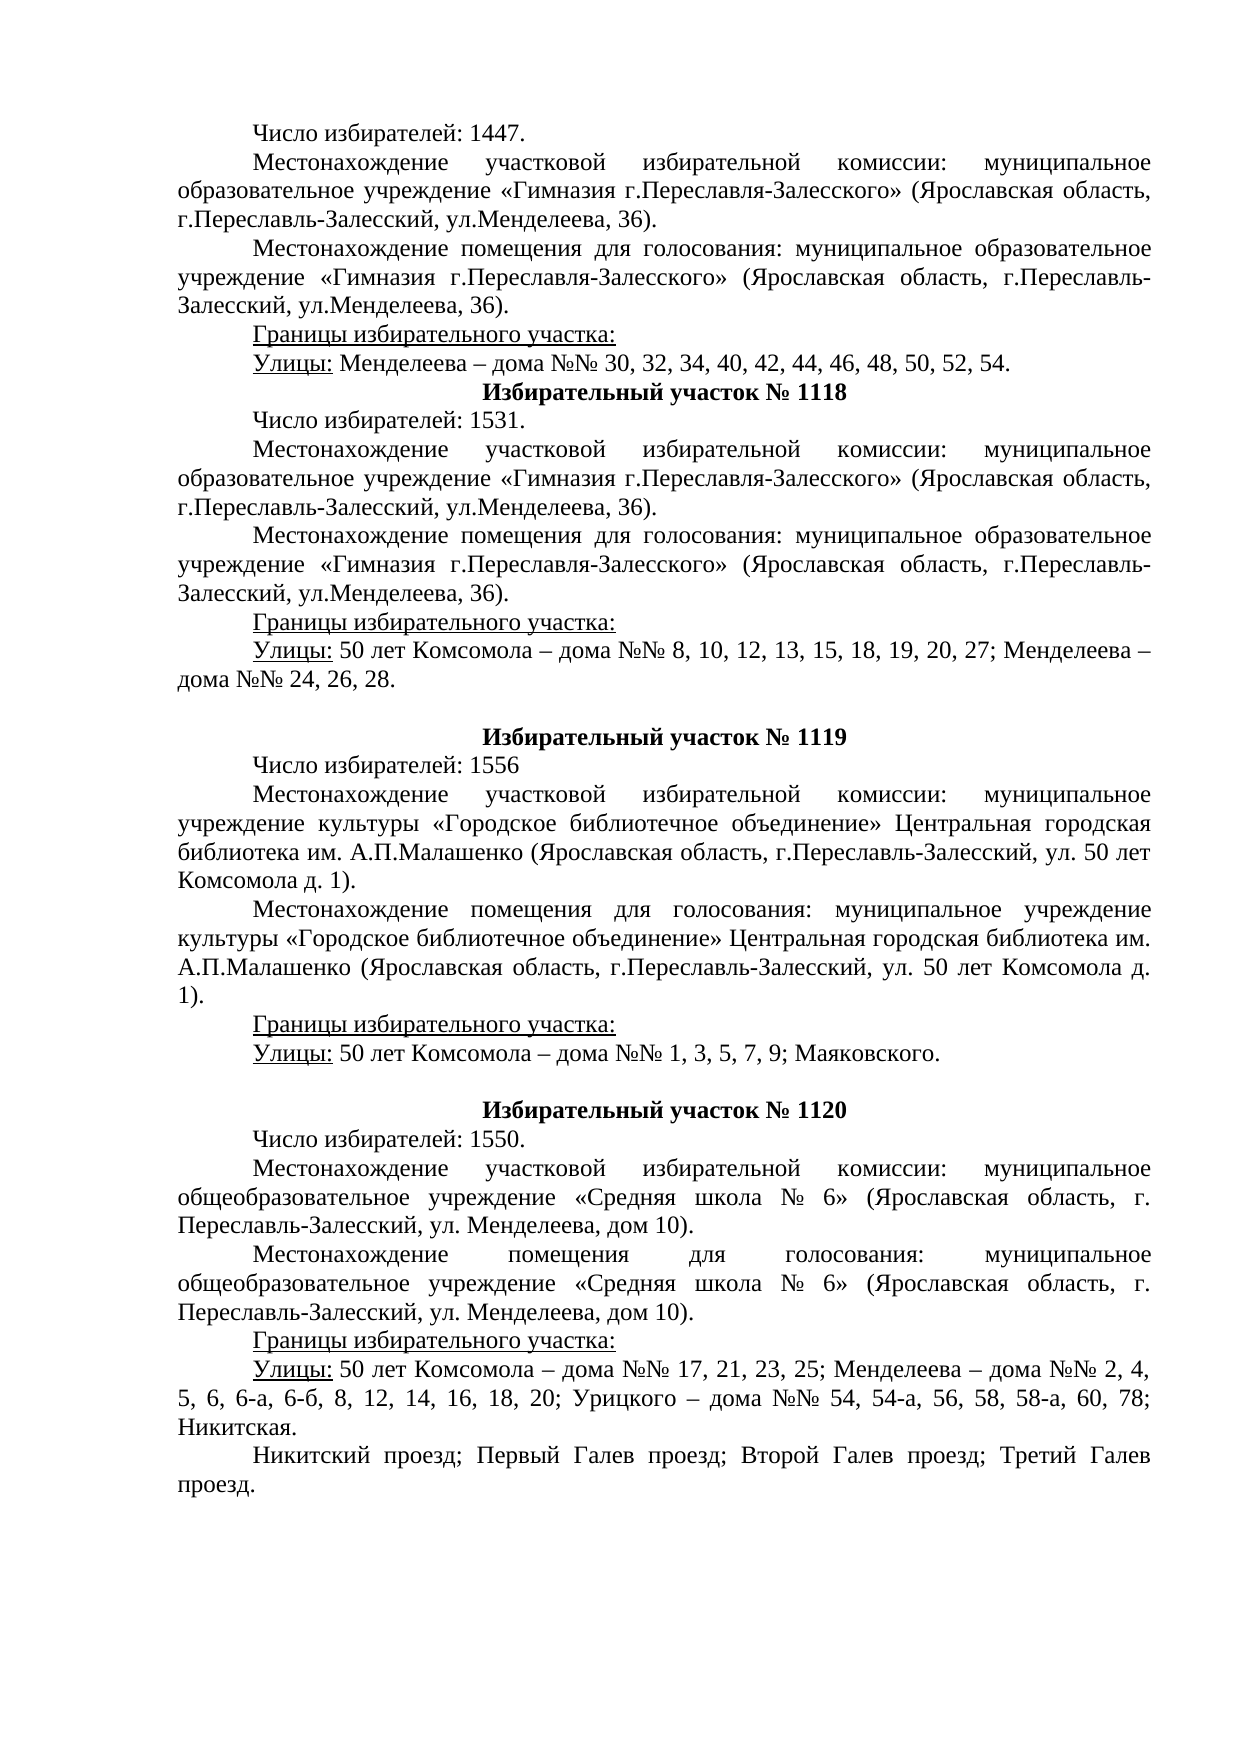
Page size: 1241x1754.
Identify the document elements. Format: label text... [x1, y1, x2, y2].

text Число избирателей: 1531. [177, 406, 1152, 434]
text Местонахождение участковой избирательной комиссии: муниципальное образовательное учреждение «Гимназия г.Переславля-Залесского» (Ярославская область, г.Переславль-Залесский, ул.Менделеева, 36). [177, 147, 1152, 233]
text Число избирателей: 1556 [177, 751, 1152, 779]
text Улицы: 50 лет Комсомола – дома №№ 8, 10, 12, 13, 15, 18, 19, 20, 27; Менделеева – дома №№ 24, 26, 28. [177, 636, 1152, 693]
text Местонахождение помещения для голосования: муниципальное общеобразовательное учреждение «Средняя школа № 6» (Ярославская область, г. Переславль-Залесский, ул. Менделеева, дом 10). [177, 1239, 1152, 1326]
text Местонахождение участковой избирательной комиссии: муниципальное общеобразовательное учреждение «Средняя школа № 6» (Ярославская область, г. Переславль-Залесский, ул. Менделеева, дом 10). [177, 1153, 1152, 1239]
text Число избирателей: 1550. [177, 1124, 1152, 1153]
text Местонахождение участковой избирательной комиссии: муниципальное учреждение культуры «Городское библиотечное объединение» Центральная городская библиотека им. А.П.Малашенко (Ярославская область, г.Переславль-Залесский, ул. 50 лет Комсомола д. 1). [177, 779, 1152, 894]
text Местонахождение участковой избирательной комиссии: муниципальное образовательное учреждение «Гимназия г.Переславля-Залесского» (Ярославская область, г.Переславль-Залесский, ул.Менделеева, 36). [177, 434, 1152, 521]
text Местонахождение помещения для голосования: муниципальное образовательное учреждение «Гимназия г.Переславля-Залесского» (Ярославская область, г.Переславль-Залесский, ул.Менделеева, 36). [177, 521, 1152, 607]
text Улицы: 50 лет Комсомола – дома №№ 1, 3, 5, 7, 9; Маяковского. [177, 1038, 1152, 1067]
text Местонахождение помещения для голосования: муниципальное образовательное учреждение «Гимназия г.Переславля-Залесского» (Ярославская область, г.Переславль-Залесский, ул.Менделеева, 36). [177, 233, 1152, 319]
text Местонахождение помещения для голосования: муниципальное учреждение культуры «Городское библиотечное объединение» Центральная городская библиотека им. А.П.Малашенко (Ярославская область, г.Переславль-Залесский, ул. 50 лет Комсомола д. 1). [177, 894, 1152, 1009]
text Границы избирательного участка: [177, 1009, 1152, 1038]
text Границы избирательного участка: [177, 607, 1152, 636]
text Никитский проезд; Первый Галев проезд; Второй Галев проезд; Третий Галев проезд. [177, 1441, 1152, 1498]
text Избирательный участок № 1120 [177, 1096, 1152, 1124]
text Границы избирательного участка: [177, 319, 1152, 348]
text Избирательный участок № 1119 [177, 722, 1152, 751]
text Число избирателей: 1447. [177, 118, 1152, 147]
text Улицы: 50 лет Комсомола – дома №№ 17, 21, 23, 25; Менделеева – дома №№ 2, 4, 5, 6, 6-а, 6-б, 8, 12, 14, 16, 18, 20; Урицкого – дома №№ 54, 54-а, 56, 58, 58-а, 60, 78; Никитская. [177, 1354, 1152, 1441]
text Избирательный участок № 1118 [177, 377, 1152, 406]
text Улицы: Менделеева – дома №№ 30, 32, 34, 40, 42, 44, 46, 48, 50, 52, 54. [177, 348, 1152, 377]
text Границы избирательного участка: [177, 1326, 1152, 1354]
